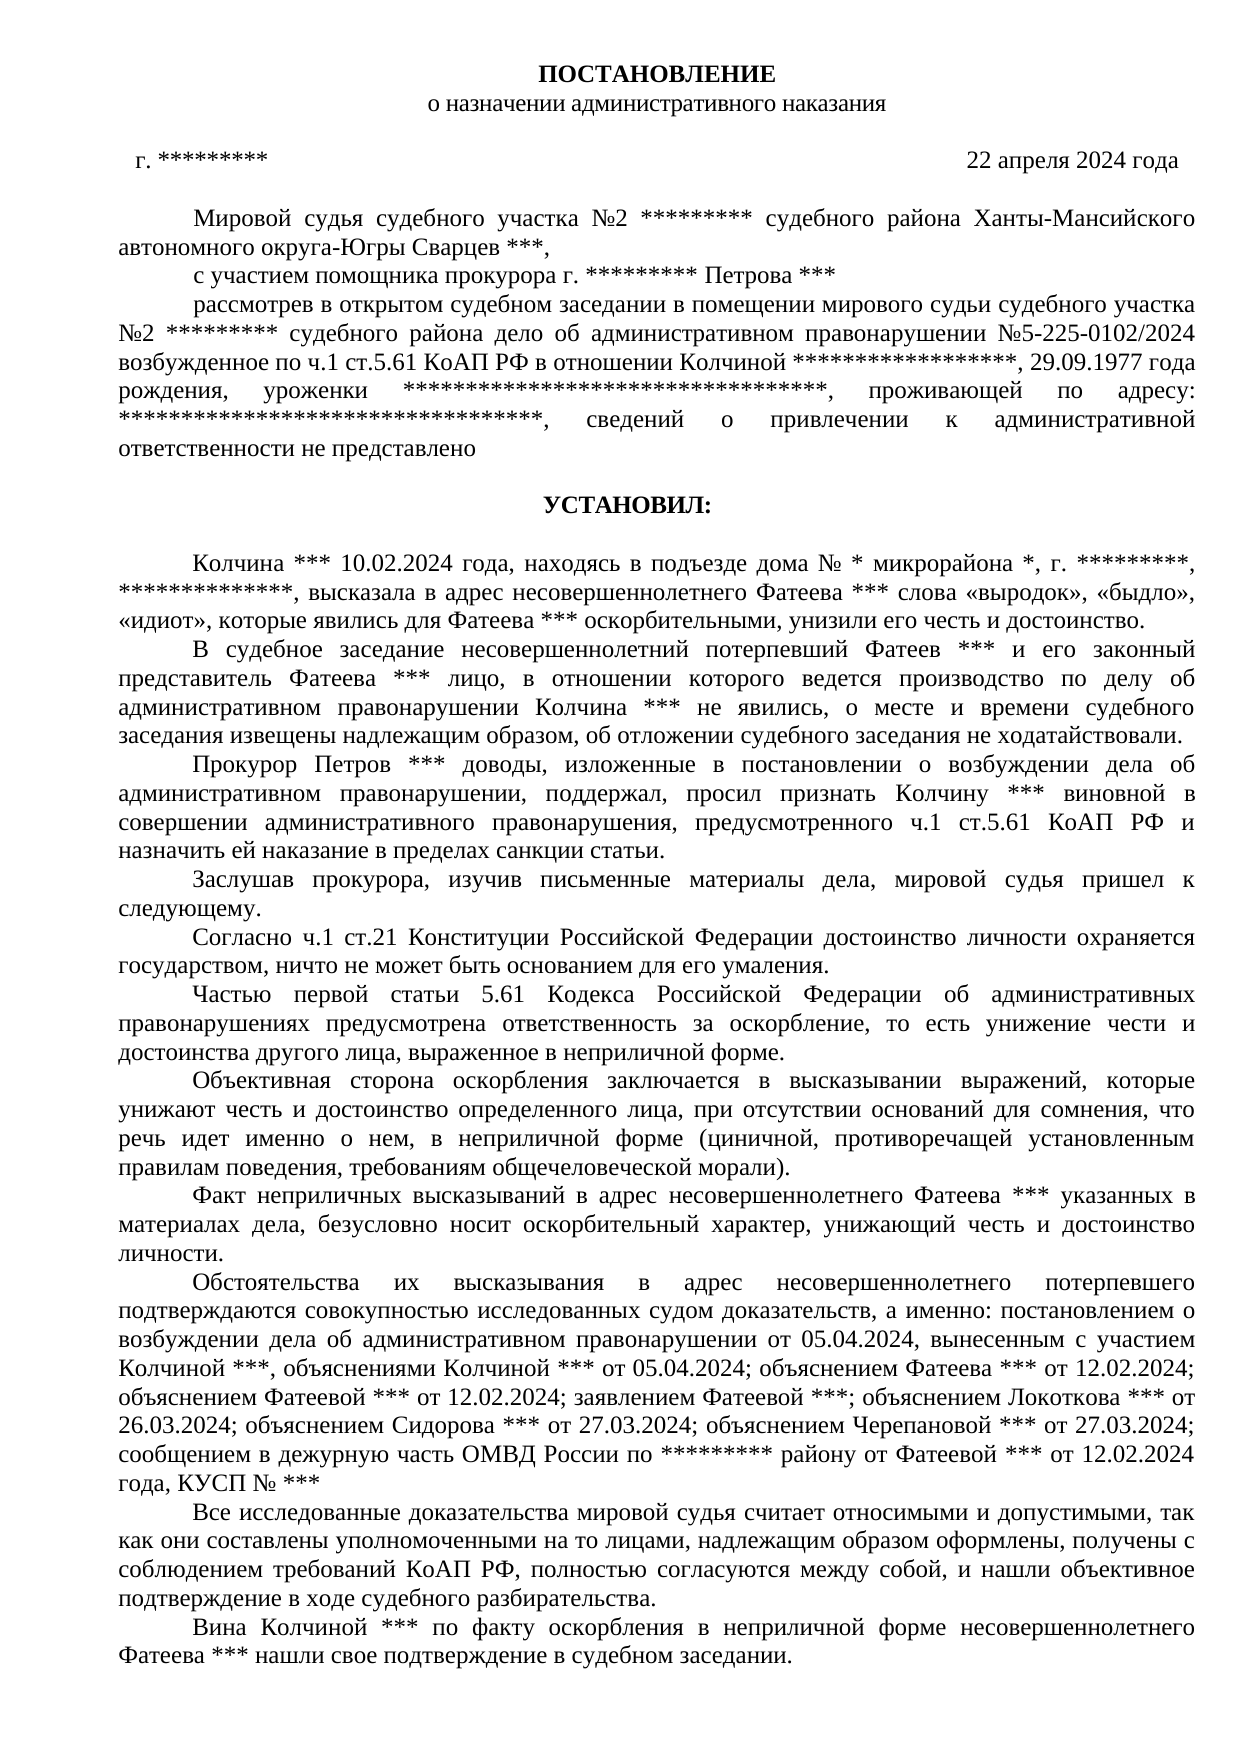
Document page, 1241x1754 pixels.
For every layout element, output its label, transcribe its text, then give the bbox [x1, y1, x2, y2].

text ПОСТАНОВЛЕНИЕ [118, 59, 1196, 88]
text УСТАНОВИЛ: [59, 490, 1196, 519]
text о назначении административного наказания [118, 88, 1196, 117]
text Заслушав прокурора, изучив письменные материалы дела, мировой судья пришел к следующему. [118, 864, 1196, 922]
text рассмотрев в открытом судебном заседании в помещении мирового судьи судебного участка №2 ********* судебного района дело об административном правонарушении №5-225-0102/2024 возбужденное по ч.1 ст.5.61 КоАП РФ в отношении Колчиной ******************, 29.09.1977 года рождения, уроженки **********************************, проживающей по адресу: **********************************, сведений о привлечении к административной ответственности не представлено [118, 289, 1196, 462]
text В судебное заседание несовершеннолетний потерпевший Фатеев *** и его законный представитель Фатеева *** лицо, в отношении которого ведется производство по делу об административном правонарушении Колчина *** не явились, о месте и времени судебного заседания извещены надлежащим образом, об отложении судебного заседания не ходатайствовали. [118, 634, 1196, 749]
text г. ********* 22 апреля 2024 года [118, 145, 1196, 174]
text Мировой судья судебного участка №2 ********* судебного района Ханты-Мансийского автономного округа-Югры Сварцев ***, [118, 203, 1196, 260]
text Факт неприличных высказываний в адрес несовершеннолетнего Фатеева *** указанных в материалах дела, безусловно носит оскорбительный характер, унижающий честь и достоинство личности. [118, 1180, 1196, 1267]
text Обстоятельства их высказывания в адрес несовершеннолетнего потерпевшего подтверждаются совокупностью исследованных судом доказательств, а именно: постановлением о возбуждении дела об административном правонарушении от 05.04.2024, вынесенным с участием Колчиной ***, объяснениями Колчиной *** от 05.04.2024; объяснением Фатеева *** от 12.02.2024; объяснением Фатеевой *** от 12.02.2024; заявлением Фатеевой ***; объяснением Локоткова *** от 26.03.2024; объяснением Сидорова *** от 27.03.2024; объяснением Черепановой *** от 27.03.2024; сообщением в дежурную часть ОМВД России по ********* району от Фатеевой *** от 12.02.2024 года, КУСП № *** [118, 1267, 1196, 1497]
text Все исследованные доказательства мировой судья считает относимыми и допустимыми, так как они составлены уполномоченными на то лицами, надлежащим образом оформлены, получены с соблюдением требований КоАП РФ, полностью согласуются между собой, и нашли объективное подтверждение в ходе судебного разбирательства. [118, 1497, 1196, 1612]
text Согласно ч.1 ст.21 Конституции Российской Федерации достоинство личности охраняется государством, ничто не может быть основанием для его умаления. [118, 922, 1196, 979]
text Частью первой статьи 5.61 Кодекса Российской Федерации об административных правонарушениях предусмотрена ответственность за оскорбление, то есть унижение чести и достоинства другого лица, выраженное в неприличной форме. [118, 979, 1196, 1065]
text с участием помощника прокурора г. ********* Петрова *** [118, 260, 1196, 289]
text Прокурор Петров *** доводы, изложенные в постановлении о возбуждении дела об административном правонарушении, поддержал, просил признать Колчину *** виновной в совершении административного правонарушения, предусмотренного ч.1 ст.5.61 КоАП РФ и назначить ей наказание в пределах санкции статьи. [118, 749, 1196, 864]
text Объективная сторона оскорбления заключается в высказывании выражений, которые унижают честь и достоинство определенного лица, при отсутствии оснований для сомнения, что речь идет именно о нем, в неприличной форме (циничной, противоречащей установленным правилам поведения, требованиям общечеловеческой морали). [118, 1065, 1196, 1180]
text Вина Колчиной *** по факту оскорбления в неприличной форме несовершеннолетнего Фатеева *** нашли свое подтверждение в судебном заседании. [118, 1612, 1196, 1669]
text Колчина *** 10.02.2024 года, находясь в подъезде дома № * микрорайона *, г. *********, **************, высказала в адрес несовершеннолетнего Фатеева *** слова «выродок», «быдло», «идиот», которые явились для Фатеева *** оскорбительными, унизили его честь и достоинство. [118, 548, 1196, 634]
